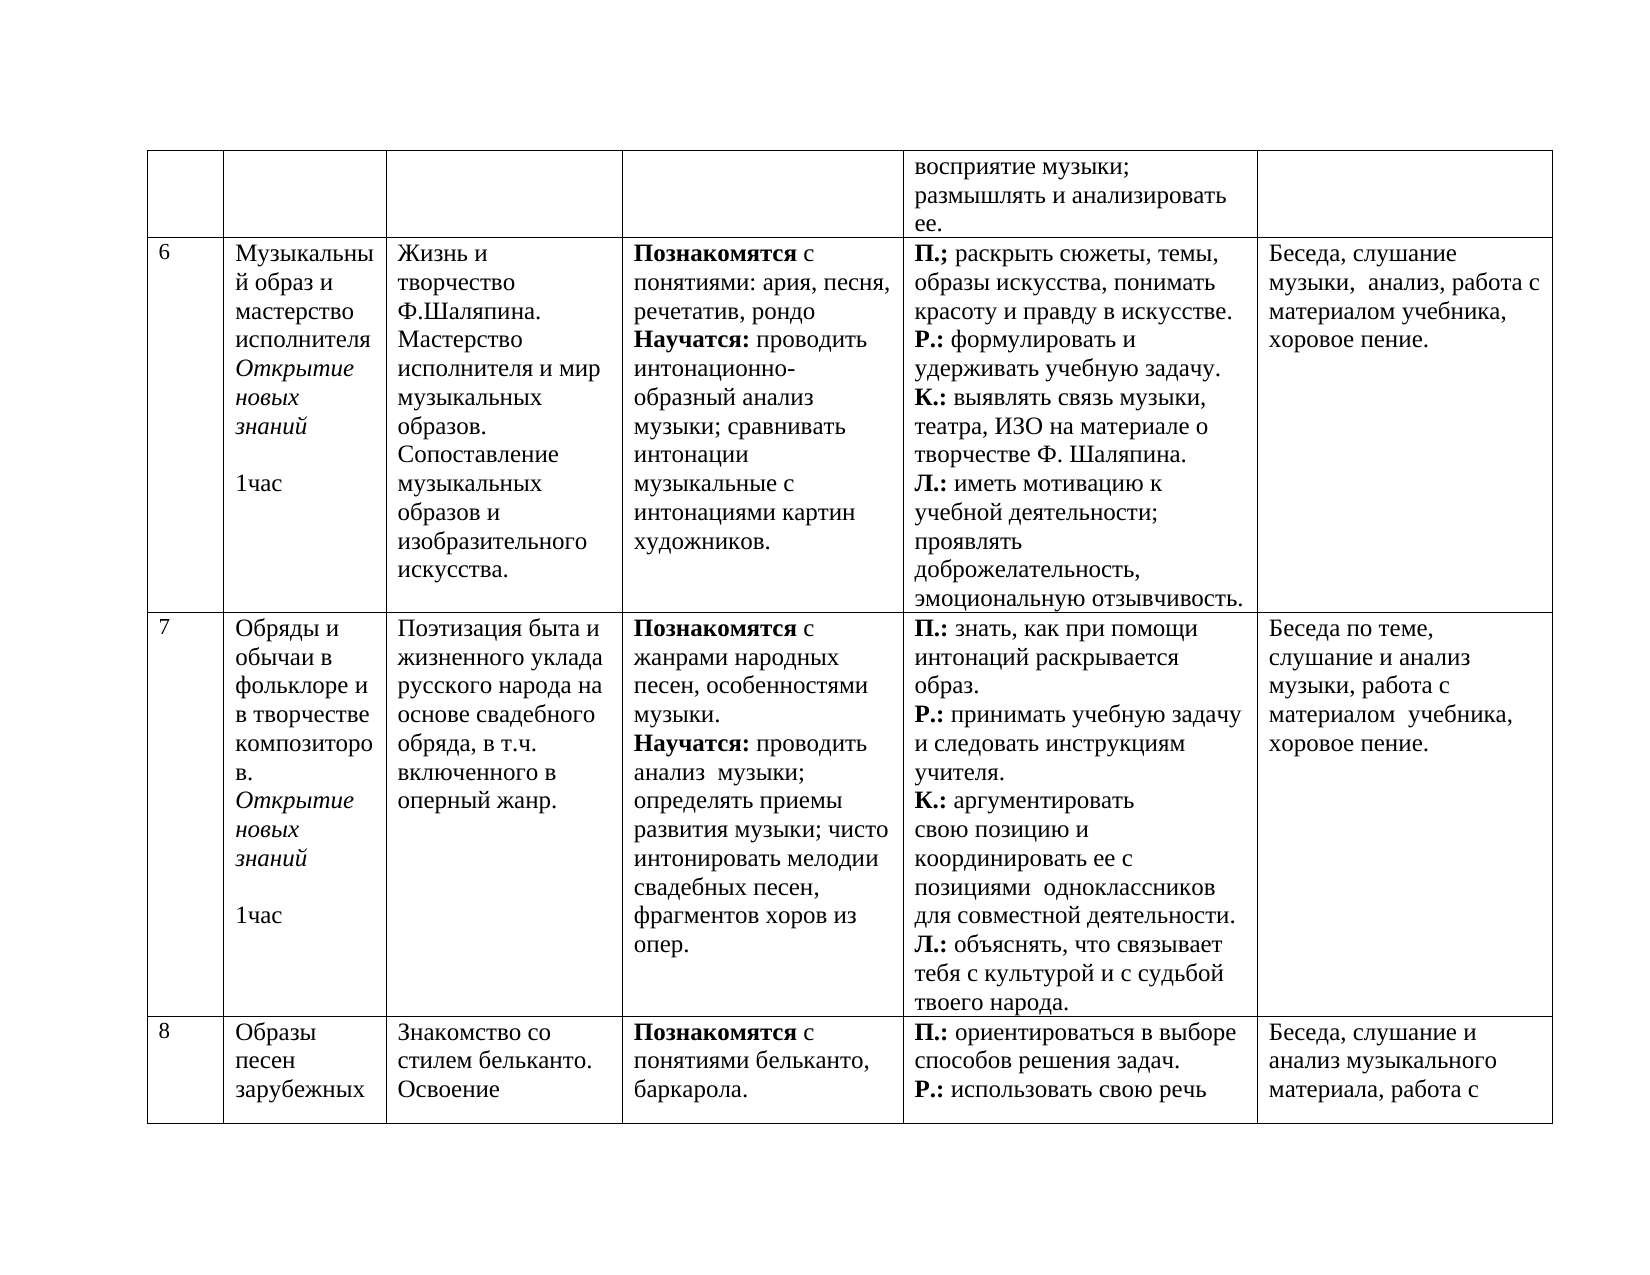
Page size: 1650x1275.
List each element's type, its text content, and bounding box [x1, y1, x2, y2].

table_cell 5 [148, 151, 223, 237]
table_cell Поэтизация быта и жизненного уклада русского народа на основе свадебного обряда, в т.ч. включенного в оперный жанр. [387, 613, 622, 1016]
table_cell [387, 151, 622, 237]
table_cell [623, 1017, 903, 1123]
table_cell 8 [148, 1017, 223, 1123]
table_cell Обряды и обычаи в фольклоре и в творчестве композиторов. Открытие новых знаний 1час [224, 613, 386, 1016]
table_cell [1258, 1017, 1552, 1123]
table_cell Познакомятся с понятиями: ария, песня, речетатив, рондо Научатся: проводить интонационно-образный анализ музыки; сравнивать интонации музыкальные с интонациями картин художников. [623, 238, 903, 612]
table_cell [904, 1017, 1257, 1123]
table_cell 7 [148, 613, 223, 1016]
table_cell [224, 1017, 386, 1123]
table_cell П.: знать, как при помощи интонаций раскрывается образ. Р.: принимать учебную задачу и следовать инструкциям учителя. К.: аргументировать свою позицию и координировать ее с позициями одноклассников для совместной деятельности. Л.: объяснять, что связывает тебя с культурой и с судьбой твоего народа. [904, 613, 1257, 1016]
table_cell 6 [148, 238, 223, 612]
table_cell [623, 151, 903, 237]
table_cell Беседа, слушание музыки, анализ, работа с материалом учебника, хоровое пение. [1258, 238, 1552, 612]
table_cell Беседа по теме, слушание и анализ музыки, работа с материалом учебника, хоровое пение. [1258, 613, 1552, 1016]
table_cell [224, 151, 386, 237]
table_cell П.; раскрыть сюжеты, темы, образы искусства, понимать красоту и правду в искусстве. Р.: формулировать и удерживать учебную задачу. К.: выявлять связь музыки, театра, ИЗО на материале о творчестве Ф. Шаляпина. Л.: иметь мотивацию к учебной деятельности; проявлять доброжелательность, эмоциональную отзывчивость. [904, 238, 1257, 612]
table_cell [1258, 151, 1552, 237]
table_cell Познакомятся с жанрами народных песен, особенностями музыки. Научатся: проводить анализ музыки; определять приемы развития музыки; чисто интонировать мелодии свадебных песен, фрагментов хоров из опер. [623, 613, 903, 1016]
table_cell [387, 1017, 622, 1123]
table_cell Музыкальный образ и мастерство исполнителя Открытие новых знаний 1час [224, 238, 386, 612]
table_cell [904, 151, 1257, 237]
table_cell Жизнь и творчество Ф.Шаляпина. Мастерство исполнителя и мир музыкальных образов. Сопоставление музыкальных образов и изобразительного искусства. [387, 238, 622, 612]
